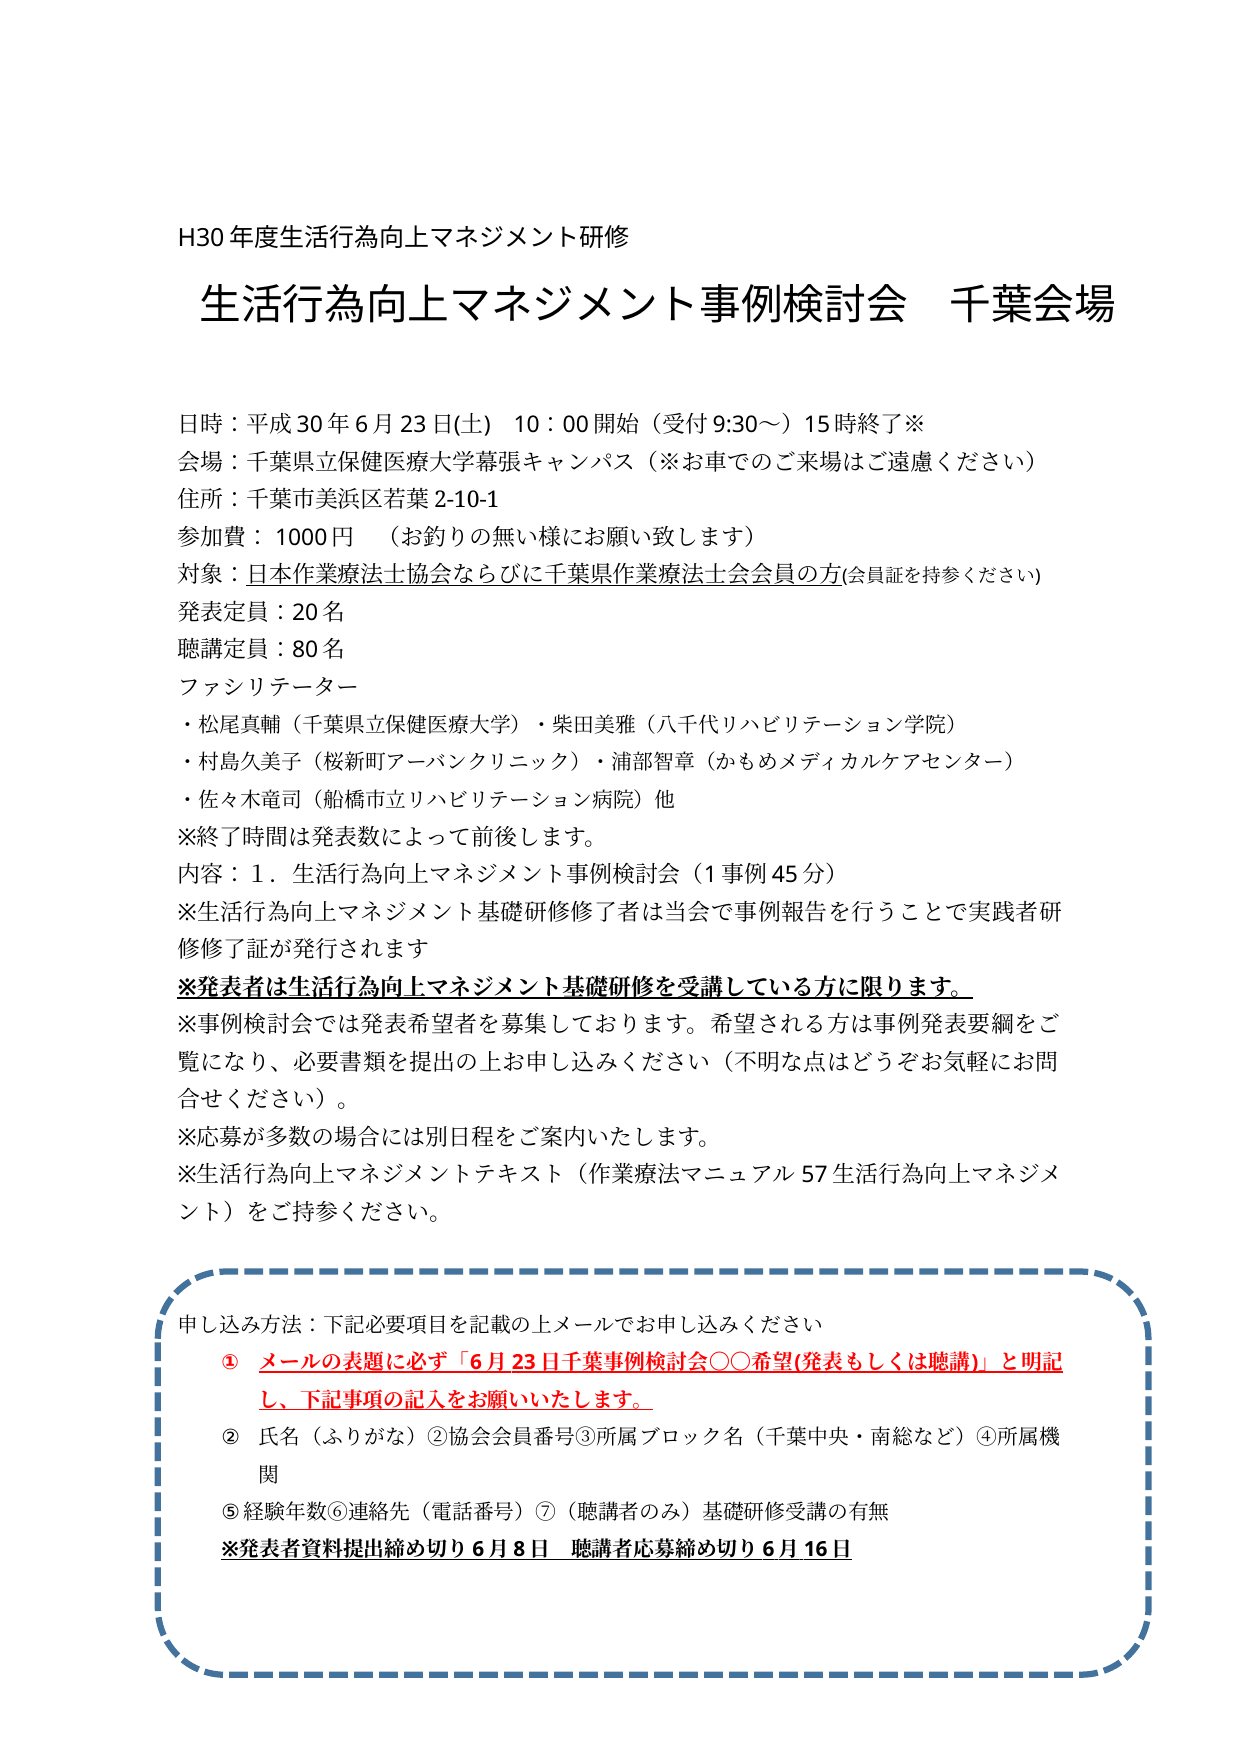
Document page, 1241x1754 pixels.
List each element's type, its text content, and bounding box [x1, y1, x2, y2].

list 氏名（ふりがな）②協会会員番号③所属ブロック名（千葉中央・南総など）④所属機関 [221, 1417, 1063, 1492]
text 会場：千葉県立保健医療大学幕張キャンパス（※お車でのご来場はご遠慮ください） [177, 442, 1063, 479]
text 発表定員：20名 [177, 592, 1063, 629]
text 対象：日本作業療法士協会ならびに千葉県作業療法士会会員の方(会員証を持参ください) [177, 554, 1063, 592]
text ※生活行為向上マネジメントテキスト（作業療法マニュアル57生活行為向上マネジメント）をご持参ください。 [177, 1154, 1063, 1229]
text ⑤経験年数⑥連絡先（電話番号）⑦（聴講者のみ）基礎研修受講の有無 [221, 1492, 1063, 1529]
text 住所：千葉市美浜区若葉2-10-1 [177, 479, 1063, 517]
text ※発表者資料提出締め切り6月8日 聴講者応募締め切り6月16日 [221, 1529, 1063, 1567]
text 内容：１．生活行為向上マネジメント事例検討会（1事例45分） [177, 854, 1063, 892]
text H30年度生活行為向上マネジメント研修 [177, 217, 1063, 254]
text ・村島久美子（桜新町アーバンクリニック）・浦部智章（かもめメディカルケアセンター） [177, 742, 1063, 779]
text ・松尾真輔（千葉県立保健医療大学）・柴田美雅（八千代リハビリテーション学院） [177, 704, 1063, 742]
text 聴講定員：80名 [177, 629, 1063, 667]
text ※発表者は生活行為向上マネジメント基礎研修を受講している方に限ります。 [177, 967, 1063, 1004]
text ファシリテーター [177, 667, 1063, 704]
text ※応募が多数の場合には別日程をご案内いたします。 [177, 1117, 1063, 1154]
text 日時：平成30年6月23日(土) 10：00開始（受付9:30～）15時終了※ [177, 404, 1063, 442]
text ※事例検討会では発表希望者を募集しております。希望される方は事例発表要綱をご覧になり、必要書類を提出の上お申し込みください（不明な点はどうぞお気軽にお問合せください）。 [177, 1004, 1063, 1117]
text ※終了時間は発表数によって前後します。 [177, 817, 1063, 854]
text ※生活行為向上マネジメント基礎研修修了者は当会で事例報告を行うことで実践者研修修了証が発行されます [177, 892, 1063, 967]
text 参加費： 1000円 （お釣りの無い様にお願い致します） [177, 517, 1063, 554]
text 申し込み方法：下記必要項目を記載の上メールでお申し込みください [177, 1304, 1063, 1342]
list メールの表題に必ず「6月23日千葉事例検討会〇〇希望(発表もしくは聴講)」と明記し、下記事項の記入をお願いいたします。 [221, 1342, 1063, 1417]
text ・佐々木竜司（船橋市立リハビリテーション病院）他 [177, 779, 1063, 817]
